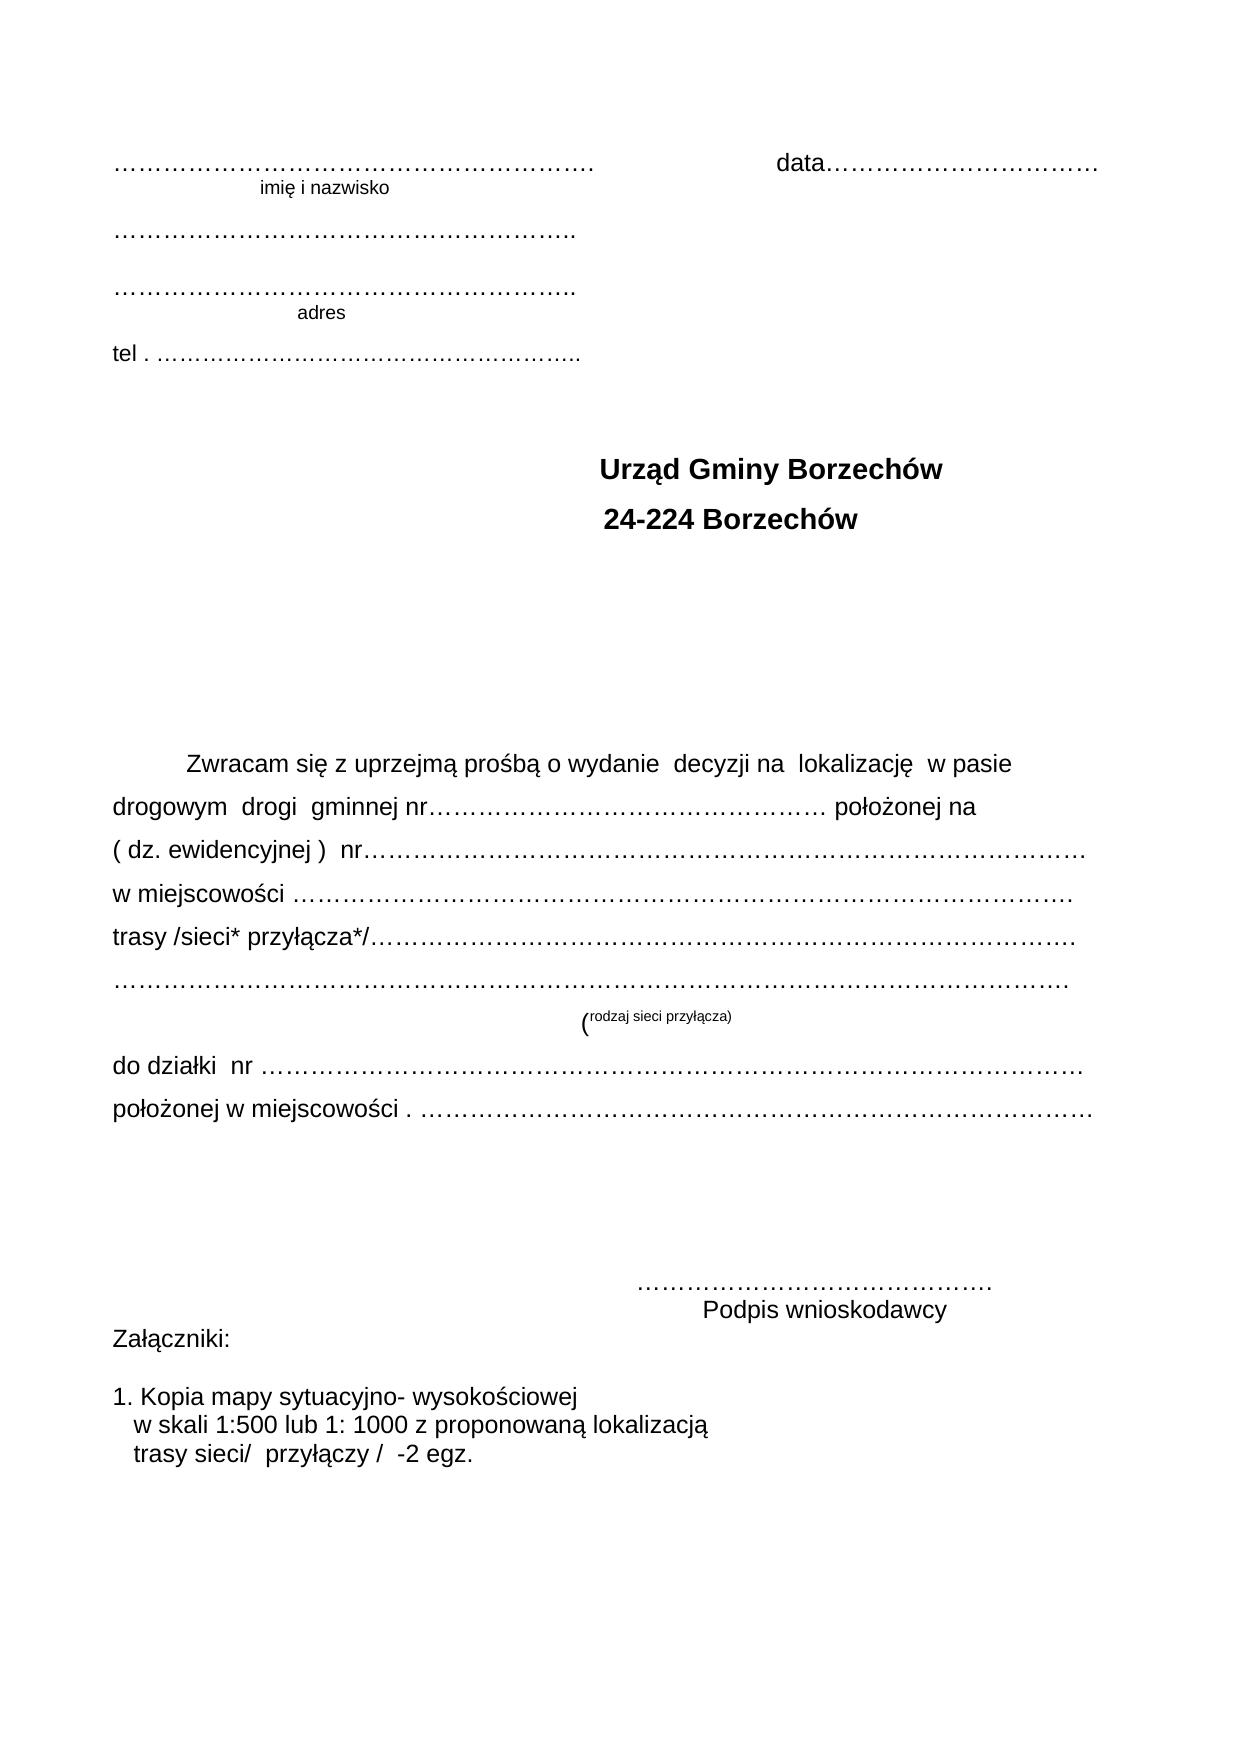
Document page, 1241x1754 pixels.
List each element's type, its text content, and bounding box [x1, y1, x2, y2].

text trasy /sieci* przyłącza*/…………………………………………………………………………. [112, 922, 1125, 950]
text adres [260, 301, 1125, 339]
text imię i nazwisko [112, 176, 1125, 215]
text 1. Kopia mapy sytuacyjno- wysokościowej [112, 1382, 1125, 1410]
text …………………………………………………. data…………………………… [112, 148, 1125, 176]
text ( dz. ewidencyjnej ) nr…………………………………………………………………………… [112, 835, 1125, 864]
text ……………………………………. [260, 1238, 1125, 1295]
text trasy sieci/ przyłączy / -2 egz. [112, 1439, 1125, 1468]
text 24-224 Borzechów [112, 502, 1125, 536]
text do działki nr ……………………………………………………………………………………… [112, 1051, 1125, 1080]
text Urząd Gminy Borzechów [112, 452, 1125, 486]
text położonej w miejscowości . ……………………………………………………………………… [112, 1094, 1125, 1123]
text Zwracam się z uprzejmą prośbą o wydanie decyzji na lokalizację w pasie drogowym drogi gminnej nr………………………………………… położonej na [112, 749, 1125, 821]
text Załączniki: [112, 1324, 1125, 1353]
text w skali 1:500 lub 1: 1000 z proponowaną lokalizacją [112, 1410, 1125, 1439]
text tel . ……………………………………………….. [112, 339, 1125, 366]
text (rodzaj sieci przyłącza) [112, 1008, 1125, 1037]
text ……………………………………………….. [112, 215, 1125, 243]
text Podpis wnioskodawcy [260, 1295, 1125, 1324]
text ……………………………………………….. [112, 272, 1125, 301]
text ……………………………………………………………………………………………………. [112, 965, 1125, 993]
text w miejscowości …………………………………………………………………………………. [112, 878, 1125, 907]
